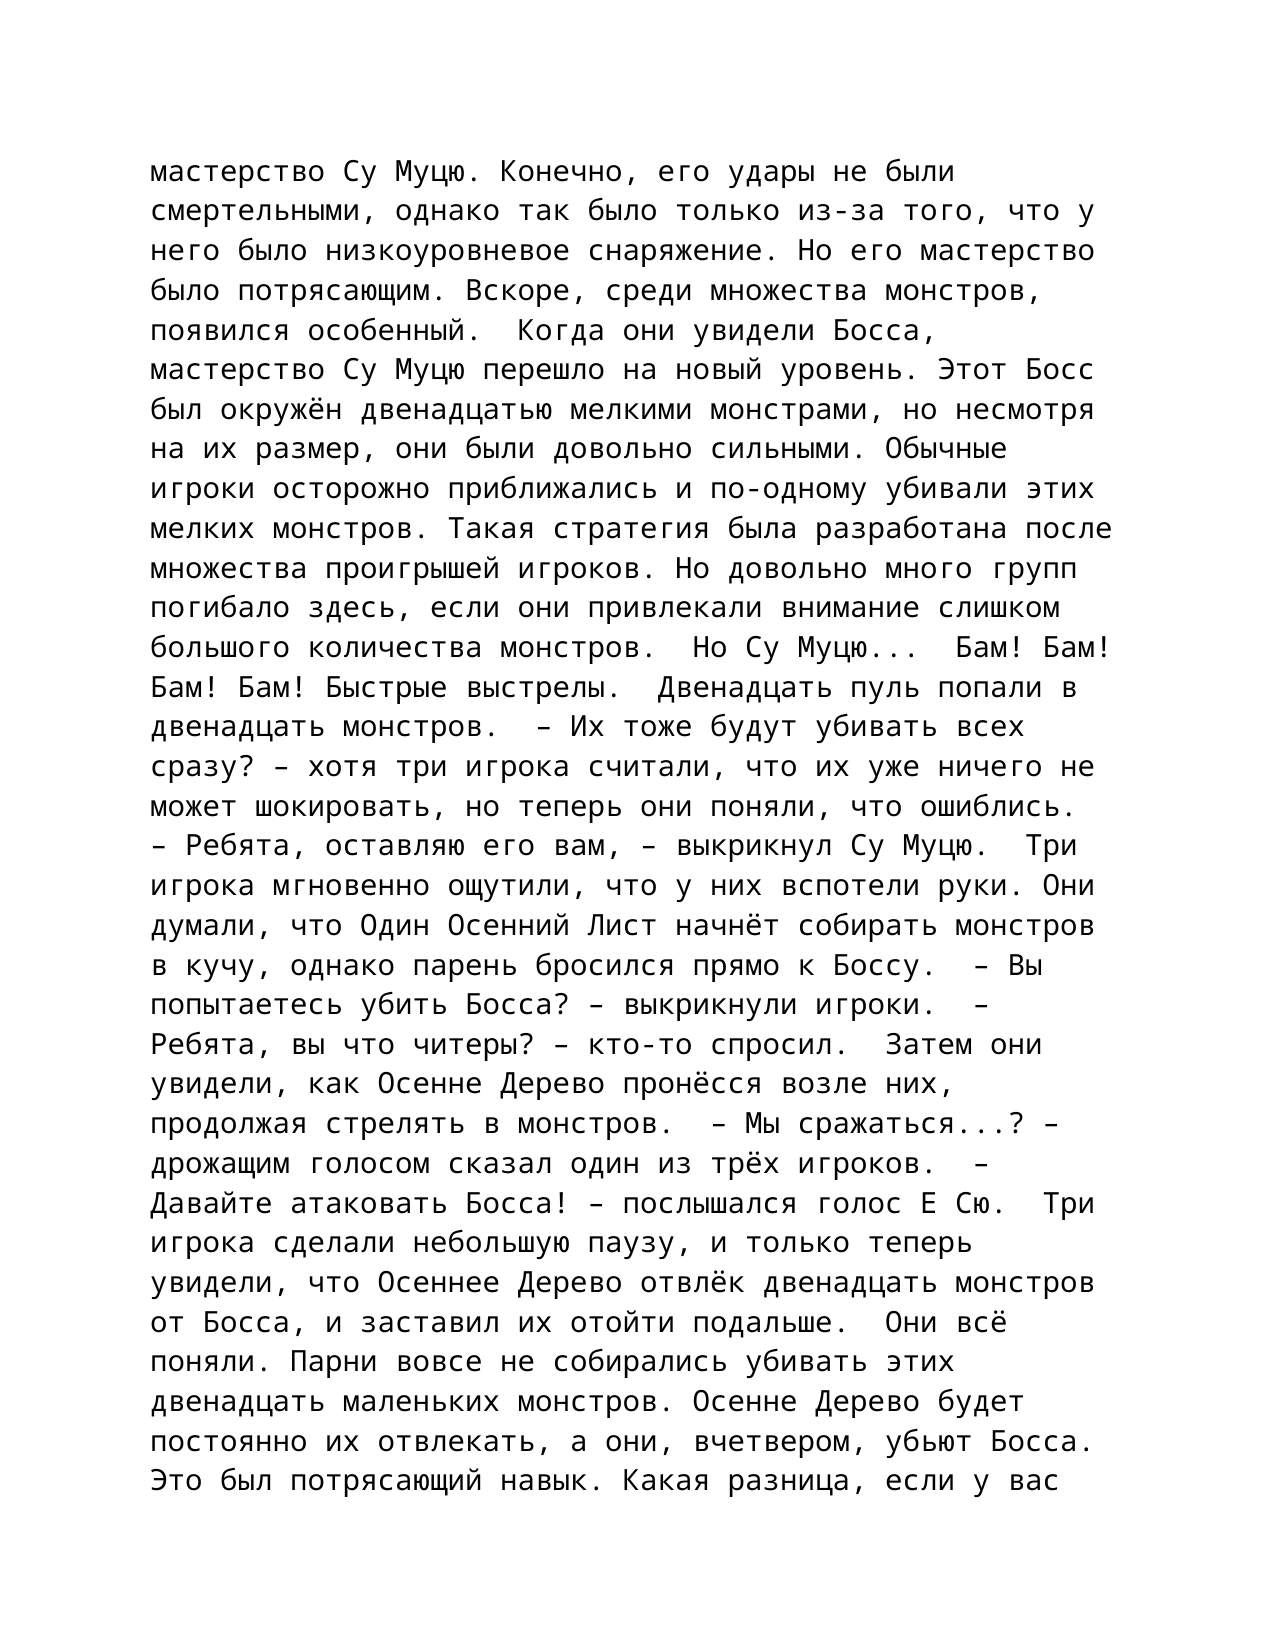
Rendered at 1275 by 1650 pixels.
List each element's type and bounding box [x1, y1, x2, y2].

text [150, 150, 1125, 1499]
